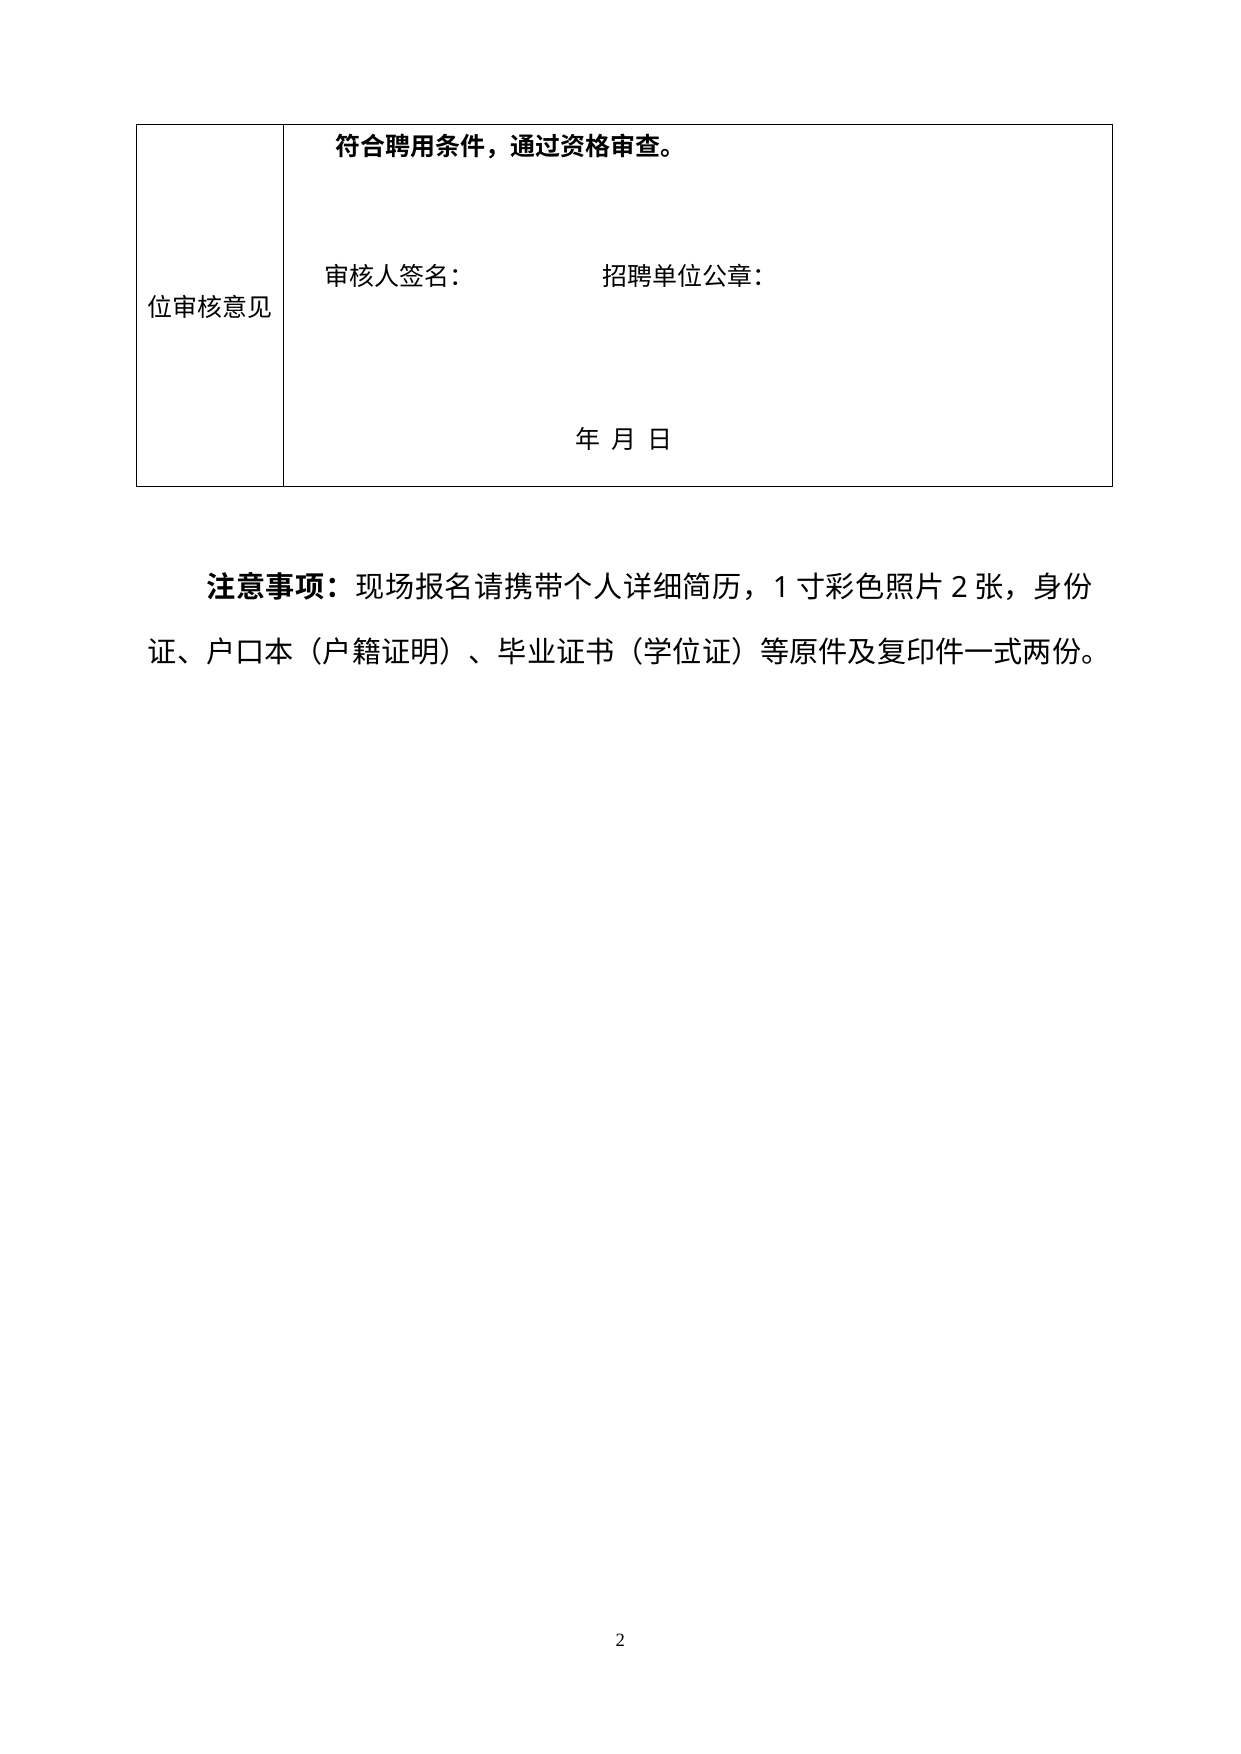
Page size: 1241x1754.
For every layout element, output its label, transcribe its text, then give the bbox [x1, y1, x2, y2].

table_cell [284, 125, 1112, 486]
text 注意事项：现场报名请携带个人详细简历，1寸彩色照片2张，身份证、户口本（户籍证明）、毕业证书（学位证）等原件及复印件一式两份。 [148, 552, 1092, 682]
table_cell 组织招聘单位审核意见 [137, 125, 283, 486]
